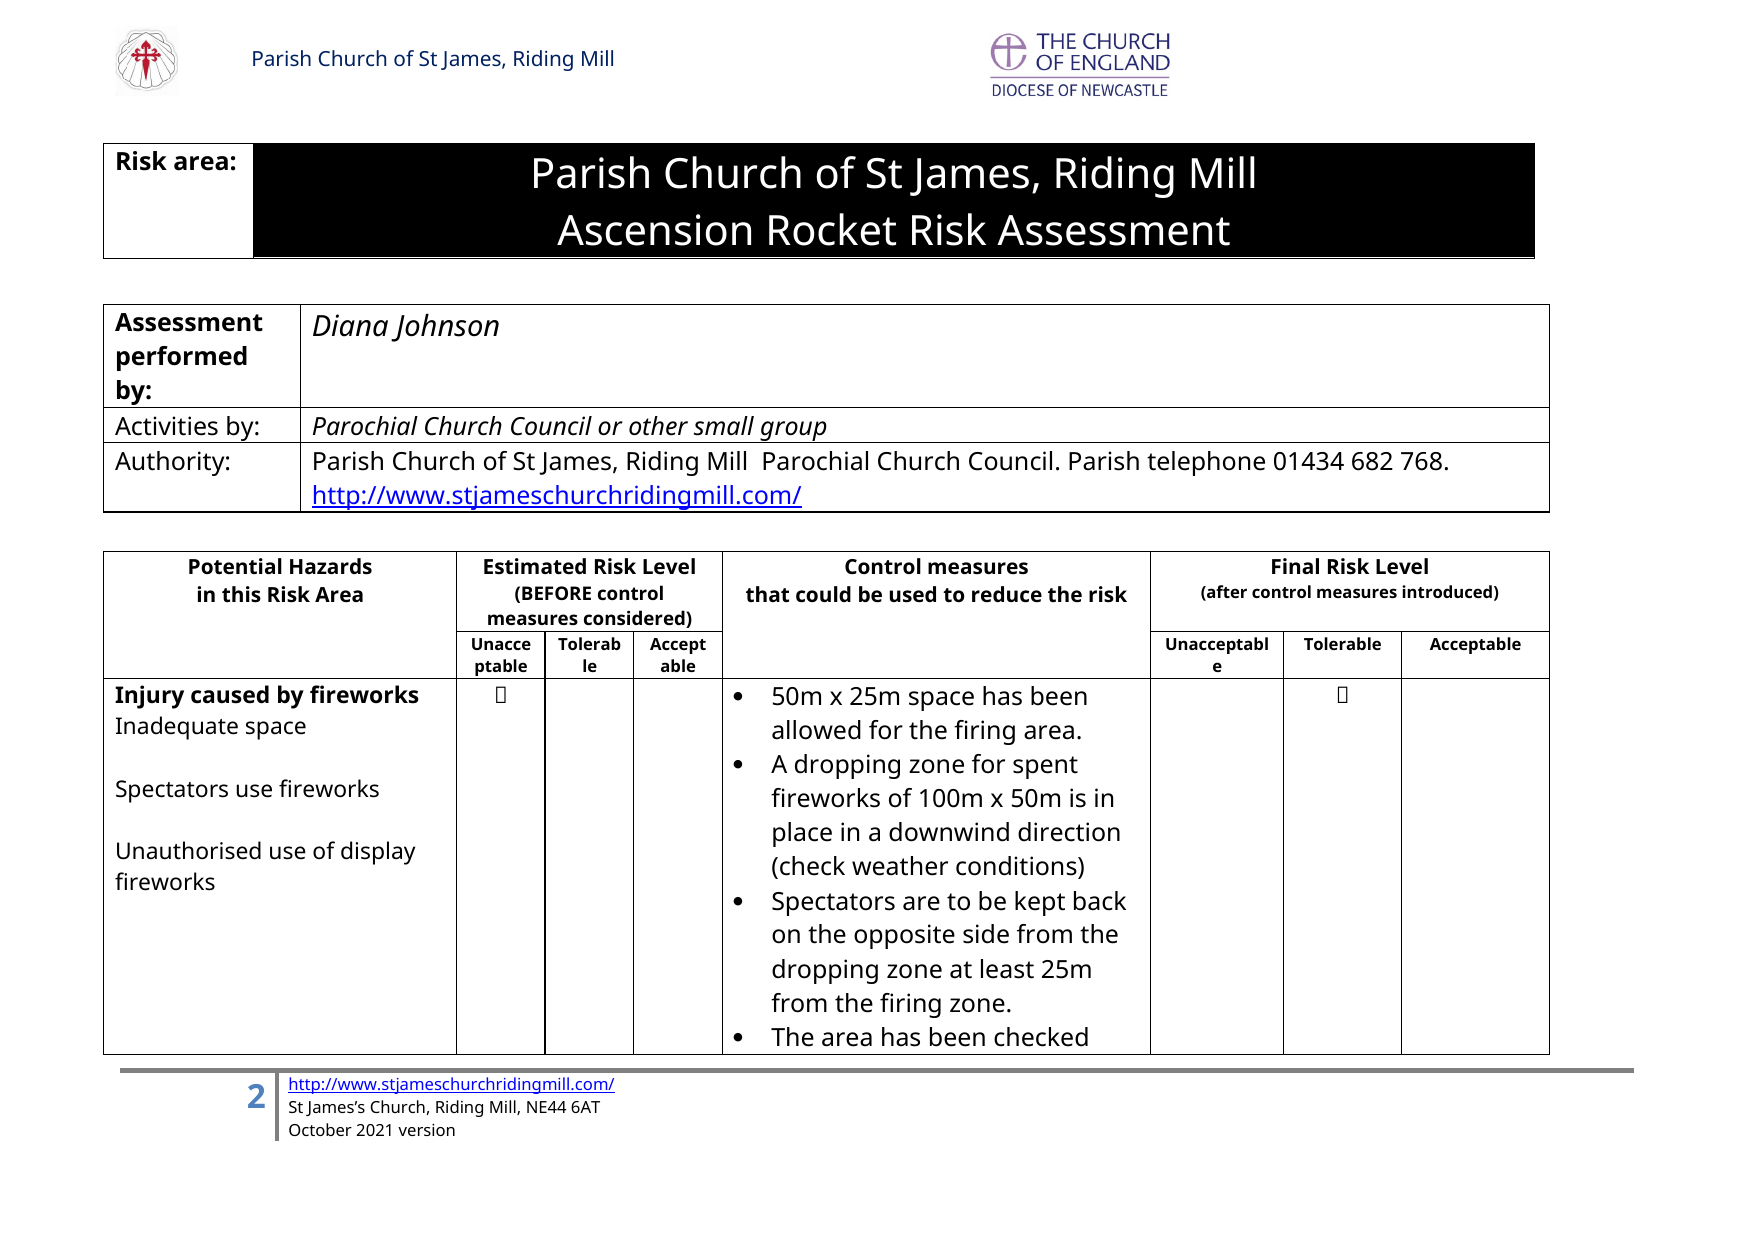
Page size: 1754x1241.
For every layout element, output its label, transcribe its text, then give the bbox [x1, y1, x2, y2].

table_cell Tolerable [1284, 632, 1401, 678]
table_cell Unacceptable [1151, 632, 1283, 678]
table_cell Parochial Church Council or other small group [301, 408, 1549, 442]
table_header Diana Johnson [301, 305, 1549, 407]
table_cell [546, 679, 633, 1053]
table_header Estimated Risk Level (BEFORE control measures considered) [457, 552, 722, 631]
table_cell Authority: [104, 443, 300, 511]
table_cell  [457, 679, 544, 1053]
table_header Final Risk Level (after control measures introduced) [1151, 552, 1549, 631]
table_cell Acceptable [1402, 632, 1549, 678]
table_cell Parish Church of St James, Riding Mill Parochial Church Council. Parish telephone 01434 682 768. http://www.stjameschurchridingmill.com/ [301, 443, 1549, 511]
table_header Risk area: [104, 144, 253, 257]
table_header Control measures that could be used to reduce the risk [723, 552, 1150, 678]
table_header Assessment performed by: [104, 305, 300, 407]
table_cell Activities by: [104, 408, 300, 442]
table_cell Tolerable [546, 632, 633, 678]
picture [115, 26, 178, 96]
picture [988, 31, 1172, 98]
table_cell [634, 679, 722, 1053]
table_header Parish Church of St James, Riding Mill Ascension Rocket Risk Assessment [254, 144, 1534, 257]
table_cell [1151, 679, 1283, 1053]
table_header Potential Hazards in this Risk Area [104, 552, 456, 678]
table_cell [104, 679, 456, 1053]
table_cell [723, 679, 1150, 1053]
table_cell [1402, 679, 1549, 1053]
table_cell Unacceptable [457, 632, 544, 678]
table_cell  [1284, 679, 1401, 1053]
table_cell Acceptable [634, 632, 722, 678]
